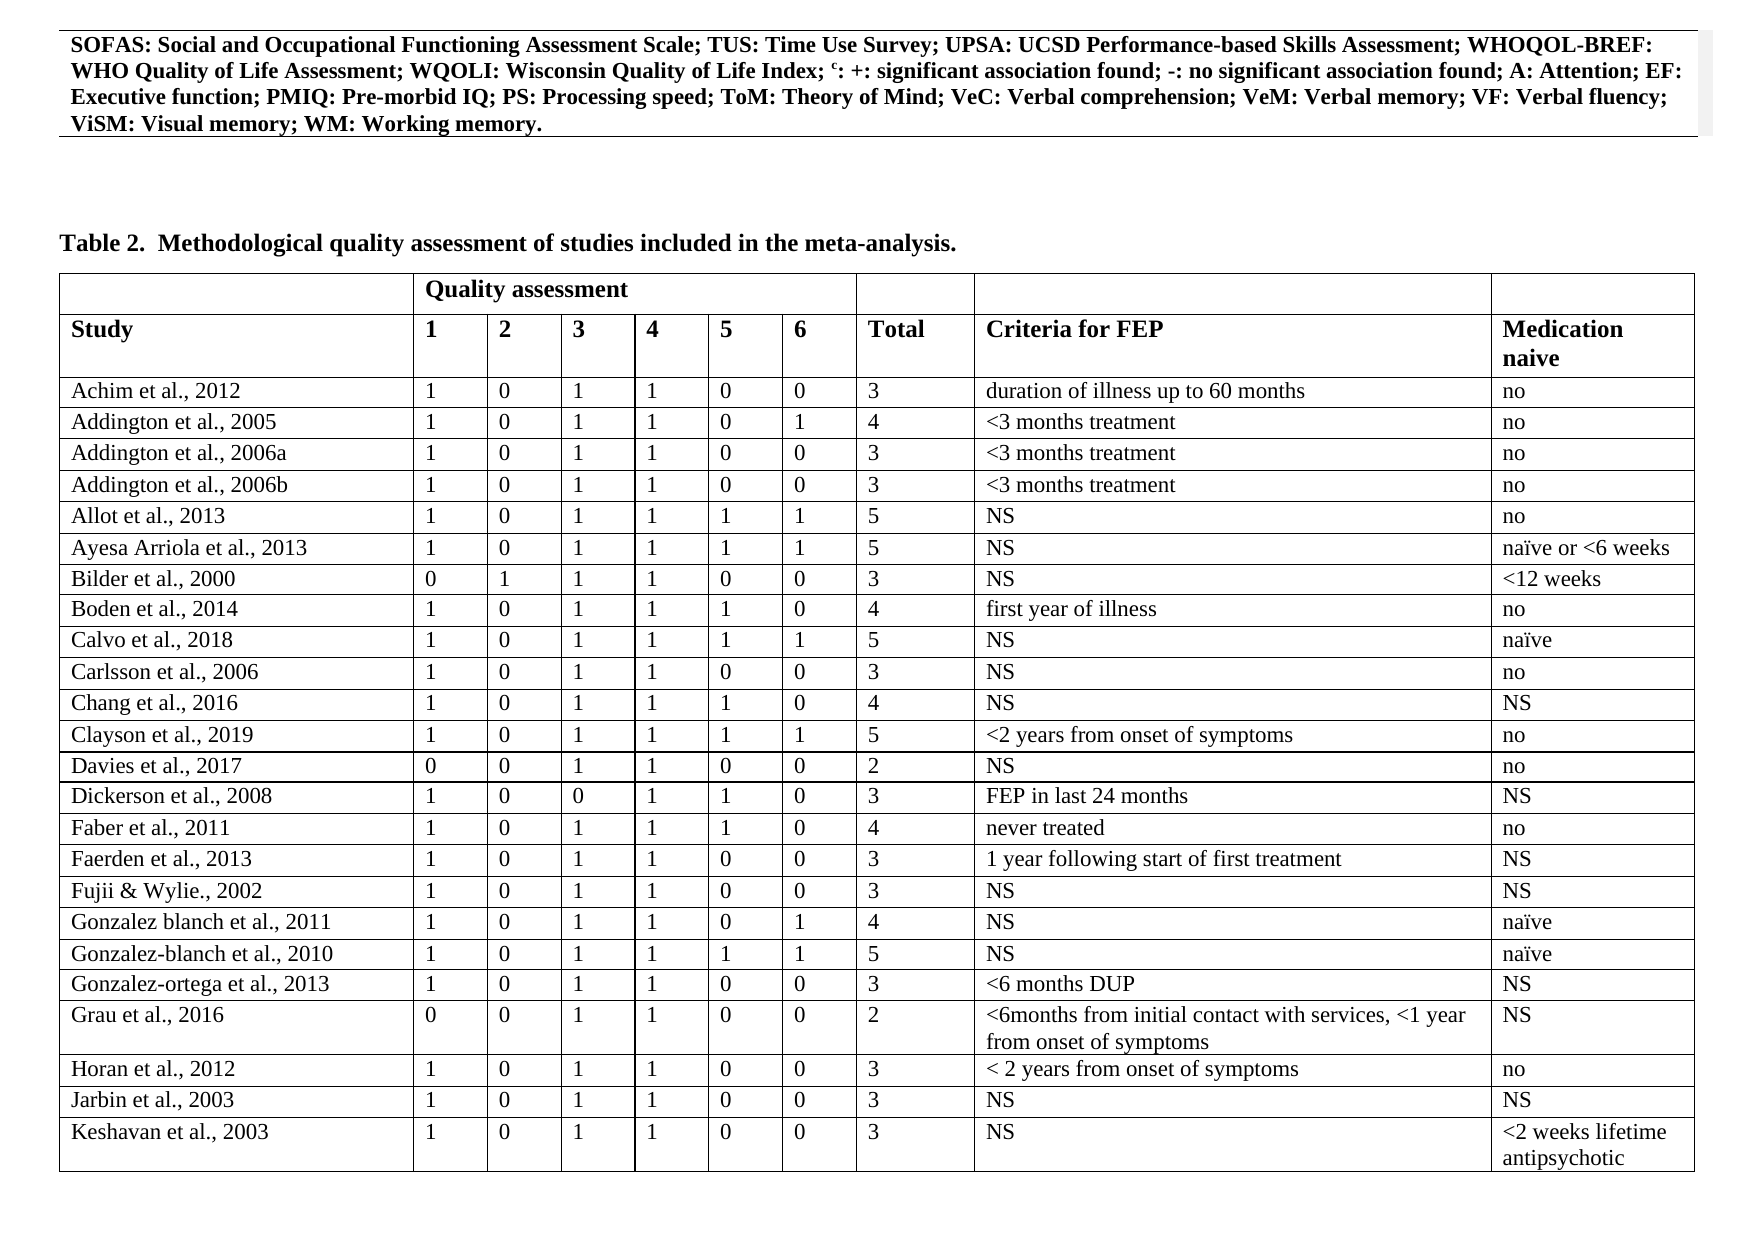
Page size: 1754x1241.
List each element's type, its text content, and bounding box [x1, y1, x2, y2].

table_cell 0 [488, 502, 561, 532]
table_cell 1 [636, 408, 708, 438]
text Table 2. Methodological quality assessment of studies included in the meta-analysis. [59, 228, 1695, 257]
table_cell 3 [562, 315, 634, 377]
table_cell NS [975, 502, 1491, 532]
table_cell 1 [562, 721, 634, 751]
table_cell Gonzalez blanch et al., 2011 [60, 908, 413, 939]
table_cell 0 [709, 378, 782, 407]
table_cell 1 [636, 627, 708, 657]
table_cell <12 weeks [1492, 565, 1694, 594]
table_cell Ayesa Arriola et al., 2013 [60, 534, 413, 564]
table_cell 3 [857, 970, 974, 1000]
table_cell 1 [562, 845, 634, 876]
table_cell 1 [636, 877, 708, 907]
table_cell 1 [562, 908, 634, 939]
table_cell 0 [783, 690, 856, 720]
table_cell Clayson et al., 2019 [60, 721, 413, 751]
table_cell 1 [414, 940, 487, 969]
table_cell 1 [562, 877, 634, 907]
table_cell Achim et al., 2012 [60, 378, 413, 407]
table_cell 0 [488, 721, 561, 751]
table_cell 1 [783, 534, 856, 564]
table_cell 0 [488, 814, 561, 844]
table_cell 1 [636, 783, 708, 813]
table_cell 1 [709, 721, 782, 751]
table_cell Addington et al., 2006b [60, 471, 413, 501]
table_cell 0 [488, 970, 561, 1000]
table_cell NS [975, 658, 1491, 688]
table_cell 1 [709, 595, 782, 626]
table_cell 0 [488, 940, 561, 969]
table_cell 3 [857, 378, 974, 407]
table_cell 0 [488, 1118, 561, 1171]
table_cell naïve or <6 weeks [1492, 534, 1694, 564]
table_cell 3 [857, 845, 974, 876]
table_cell 4 [857, 408, 974, 438]
table_cell 0 [709, 439, 782, 469]
table_cell 1 [562, 940, 634, 969]
table_cell 1 [562, 595, 634, 626]
table_cell 0 [488, 877, 561, 907]
table_cell 0 [783, 845, 856, 876]
table_cell 1 [636, 1087, 708, 1117]
table_cell NS [975, 877, 1491, 907]
table_cell no [1492, 814, 1694, 844]
table_cell 4 [636, 315, 708, 377]
table_cell NS [975, 690, 1491, 720]
table_header Quality assessment [414, 274, 856, 313]
table_cell 1 [414, 970, 487, 1000]
table_cell 1 [636, 908, 708, 939]
table_cell 0 [783, 1118, 856, 1171]
table_cell NS [975, 753, 1491, 781]
table_cell 1 [783, 627, 856, 657]
table_cell duration of illness up to 60 months [975, 378, 1491, 407]
table_cell 0 [709, 970, 782, 1000]
table_cell Faerden et al., 2013 [60, 845, 413, 876]
table_cell 1 [636, 502, 708, 532]
table_cell 0 [709, 753, 782, 781]
table_cell 1 [636, 1055, 708, 1086]
table_cell 1 [783, 940, 856, 969]
table_cell 1 [636, 845, 708, 876]
table_cell <3 months treatment [975, 439, 1491, 469]
table_cell 1 [636, 721, 708, 751]
table_cell no [1492, 502, 1694, 532]
table_cell 0 [709, 565, 782, 594]
table_cell 0 [488, 439, 561, 469]
table_cell Grau et al., 2016 [60, 1001, 413, 1054]
table_cell 0 [709, 1118, 782, 1171]
table_cell 3 [857, 658, 974, 688]
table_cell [1492, 1118, 1694, 1171]
table_cell 3 [857, 1055, 974, 1086]
table_cell 0 [488, 753, 561, 781]
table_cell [60, 1118, 413, 1171]
table_cell no [1492, 658, 1694, 688]
table_cell 1 [709, 783, 782, 813]
table_cell 5 [709, 315, 782, 377]
table_cell 1 [709, 940, 782, 969]
table_cell 1 [636, 378, 708, 407]
table_cell 3 [857, 471, 974, 501]
table_cell Criteria for FEP [975, 315, 1491, 377]
table_cell 0 [709, 1001, 782, 1054]
table_header [975, 274, 1491, 313]
table_cell 0 [488, 658, 561, 688]
table_cell 0 [414, 565, 487, 594]
table_cell < 2 years from onset of symptoms [975, 1055, 1491, 1086]
table_cell 0 [488, 627, 561, 657]
table_cell 0 [488, 1001, 561, 1054]
table_cell 3 [857, 439, 974, 469]
table_cell 1 [562, 502, 634, 532]
table_cell 1 [636, 814, 708, 844]
table_cell Gonzalez-ortega et al., 2013 [60, 970, 413, 1000]
table_cell 0 [488, 534, 561, 564]
table_cell 0 [709, 1055, 782, 1086]
table_header [1492, 274, 1694, 313]
table_cell 1 [414, 845, 487, 876]
table_cell 1 [562, 408, 634, 438]
table_cell 1 [783, 408, 856, 438]
table_cell Dickerson et al., 2008 [60, 783, 413, 813]
table_cell no [1492, 1055, 1694, 1086]
table_cell 1 [414, 690, 487, 720]
table_cell 0 [783, 877, 856, 907]
table_cell naïve [1492, 627, 1694, 657]
table_cell NS [975, 940, 1491, 969]
table_cell 0 [414, 1001, 487, 1054]
table_cell Study [60, 315, 413, 377]
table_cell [59, 31, 1698, 136]
table_cell 3 [857, 1087, 974, 1117]
table_cell 1 [562, 565, 634, 594]
table_cell <6 months DUP [975, 970, 1491, 1000]
table_cell NS [1492, 1087, 1694, 1117]
table_cell Calvo et al., 2018 [60, 627, 413, 657]
table_cell 1 [414, 439, 487, 469]
table_cell 2 [488, 315, 561, 377]
table_cell 1 [636, 534, 708, 564]
table_cell 0 [783, 783, 856, 813]
table_cell 1 [414, 1118, 487, 1171]
table_cell 1 [562, 1118, 634, 1171]
table_cell NS [975, 1118, 1491, 1171]
table_cell 0 [488, 845, 561, 876]
table_cell 1 [636, 1118, 708, 1171]
table_cell 1 [709, 627, 782, 657]
table_cell 0 [783, 970, 856, 1000]
table_cell 3 [857, 783, 974, 813]
table_cell no [1492, 595, 1694, 626]
table_cell 1 [562, 378, 634, 407]
table_cell NS [1492, 877, 1694, 907]
table_cell 0 [783, 378, 856, 407]
table_cell NS [1492, 690, 1694, 720]
table_cell 3 [857, 1118, 974, 1171]
table_cell Boden et al., 2014 [60, 595, 413, 626]
table_cell 4 [857, 814, 974, 844]
table_cell naïve [1492, 940, 1694, 969]
table_cell 0 [488, 690, 561, 720]
table_cell <2 years from onset of symptoms [975, 721, 1491, 751]
table_cell NS [1492, 1001, 1694, 1054]
table_cell 1 [636, 753, 708, 781]
table_cell 1 [414, 783, 487, 813]
table_cell 1 [562, 1055, 634, 1086]
table_cell 0 [488, 908, 561, 939]
table_cell 1 [414, 502, 487, 532]
table_cell 1 [562, 471, 634, 501]
table_cell 0 [414, 753, 487, 781]
table_cell <3 months treatment [975, 471, 1491, 501]
table_cell 0 [488, 1087, 561, 1117]
table_cell NS [975, 1087, 1491, 1117]
table_cell 5 [857, 721, 974, 751]
table_cell 0 [709, 877, 782, 907]
table_cell 0 [709, 658, 782, 688]
table_cell Fujii & Wylie., 2002 [60, 877, 413, 907]
table_cell 1 [562, 658, 634, 688]
table_cell Chang et al., 2016 [60, 690, 413, 720]
table_cell 3 [857, 565, 974, 594]
table_cell NS [975, 534, 1491, 564]
table_cell 1 [562, 439, 634, 469]
table_cell 1 [414, 595, 487, 626]
table_cell no [1492, 471, 1694, 501]
table_cell 1 [636, 471, 708, 501]
table_cell 0 [709, 471, 782, 501]
table_cell 1 [414, 627, 487, 657]
table_cell 0 [783, 439, 856, 469]
table_header [857, 274, 974, 313]
table_cell 0 [783, 471, 856, 501]
table_cell 0 [488, 378, 561, 407]
table_cell 1 [414, 658, 487, 688]
table_cell never treated [975, 814, 1491, 844]
table_cell 1 [636, 658, 708, 688]
table_cell 1 [414, 814, 487, 844]
table_cell no [1492, 439, 1694, 469]
table_cell 1 [783, 502, 856, 532]
table_cell 0 [488, 471, 561, 501]
table_cell 2 [857, 753, 974, 781]
table_cell 1 [636, 970, 708, 1000]
table_cell 1 [562, 534, 634, 564]
table_cell 1 [414, 908, 487, 939]
table_cell NS [1492, 845, 1694, 876]
table_cell 0 [783, 658, 856, 688]
table_cell Carlsson et al., 2006 [60, 658, 413, 688]
table_cell NS [975, 627, 1491, 657]
table_cell 1 [709, 502, 782, 532]
table_cell 1 [414, 1087, 487, 1117]
table_cell 1 [414, 534, 487, 564]
table_cell Allot et al., 2013 [60, 502, 413, 532]
table_cell 1 [636, 690, 708, 720]
table_cell 4 [857, 595, 974, 626]
table_cell Faber et al., 2011 [60, 814, 413, 844]
table_cell 4 [857, 690, 974, 720]
table_cell 1 [488, 565, 561, 594]
table_cell 2 [857, 1001, 974, 1054]
table_cell 5 [857, 502, 974, 532]
table_cell 5 [857, 534, 974, 564]
table_cell 1 [636, 595, 708, 626]
table_cell 1 [562, 814, 634, 844]
table_cell Bilder et al., 2000 [60, 565, 413, 594]
table_cell Addington et al., 2006a [60, 439, 413, 469]
table_header [60, 274, 413, 313]
table_cell 1 [636, 1001, 708, 1054]
table_cell NS [975, 565, 1491, 594]
table_cell 1 [562, 627, 634, 657]
table_cell 1 year following start of first treatment [975, 845, 1491, 876]
table_cell NS [1492, 783, 1694, 813]
table_cell 1 [709, 534, 782, 564]
table_cell 1 [636, 439, 708, 469]
table_cell 1 [783, 908, 856, 939]
table_cell first year of illness [975, 595, 1491, 626]
table_cell 3 [857, 877, 974, 907]
table_cell 0 [783, 565, 856, 594]
table_cell Addington et al., 2005 [60, 408, 413, 438]
table_cell Total [857, 315, 974, 377]
table_cell 4 [857, 908, 974, 939]
table_cell 1 [414, 877, 487, 907]
table_cell 1 [709, 690, 782, 720]
table_cell 1 [562, 1001, 634, 1054]
table_cell no [1492, 378, 1694, 407]
table_cell naïve [1492, 908, 1694, 939]
table_cell 0 [488, 1055, 561, 1086]
table_cell 5 [857, 940, 974, 969]
table_cell 0 [709, 1087, 782, 1117]
table_cell 0 [783, 1087, 856, 1117]
table_cell 1 [414, 408, 487, 438]
table_cell 0 [709, 845, 782, 876]
table_cell no [1492, 753, 1694, 781]
table_cell 1 [414, 1055, 487, 1086]
table_cell Gonzalez-blanch et al., 2010 [60, 940, 413, 969]
table_cell 0 [783, 814, 856, 844]
table_cell no [1492, 408, 1694, 438]
table_cell FEP in last 24 months [975, 783, 1491, 813]
table_cell 1 [562, 970, 634, 1000]
table_cell 0 [488, 783, 561, 813]
table_cell 0 [709, 908, 782, 939]
table_cell 0 [488, 595, 561, 626]
table_cell 0 [783, 595, 856, 626]
table_cell 0 [783, 1001, 856, 1054]
table_cell 1 [414, 378, 487, 407]
table_cell 1 [562, 753, 634, 781]
table_cell Horan et al., 2012 [60, 1055, 413, 1086]
table_cell 0 [783, 753, 856, 781]
table_cell 0 [488, 408, 561, 438]
table_cell 0 [562, 783, 634, 813]
table_cell 1 [562, 690, 634, 720]
table_cell 1 [562, 1087, 634, 1117]
table_cell 1 [414, 315, 487, 377]
table_cell Jarbin et al., 2003 [60, 1087, 413, 1117]
table_cell 1 [709, 814, 782, 844]
table_cell 1 [414, 471, 487, 501]
table_cell Davies et al., 2017 [60, 753, 413, 781]
table_cell 6 [783, 315, 856, 377]
table_cell <6months from initial contact with services, <1 year from onset of symptoms [975, 1001, 1491, 1054]
table_cell 1 [636, 565, 708, 594]
table_cell Medication naive [1492, 315, 1694, 377]
table_cell <3 months treatment [975, 408, 1491, 438]
table_cell 1 [414, 721, 487, 751]
table_cell 0 [783, 1055, 856, 1086]
table_cell 5 [857, 627, 974, 657]
table_cell 1 [636, 940, 708, 969]
table_cell 0 [709, 408, 782, 438]
table_cell 1 [783, 721, 856, 751]
table_cell NS [1492, 970, 1694, 1000]
table_cell no [1492, 721, 1694, 751]
table_cell NS [975, 908, 1491, 939]
